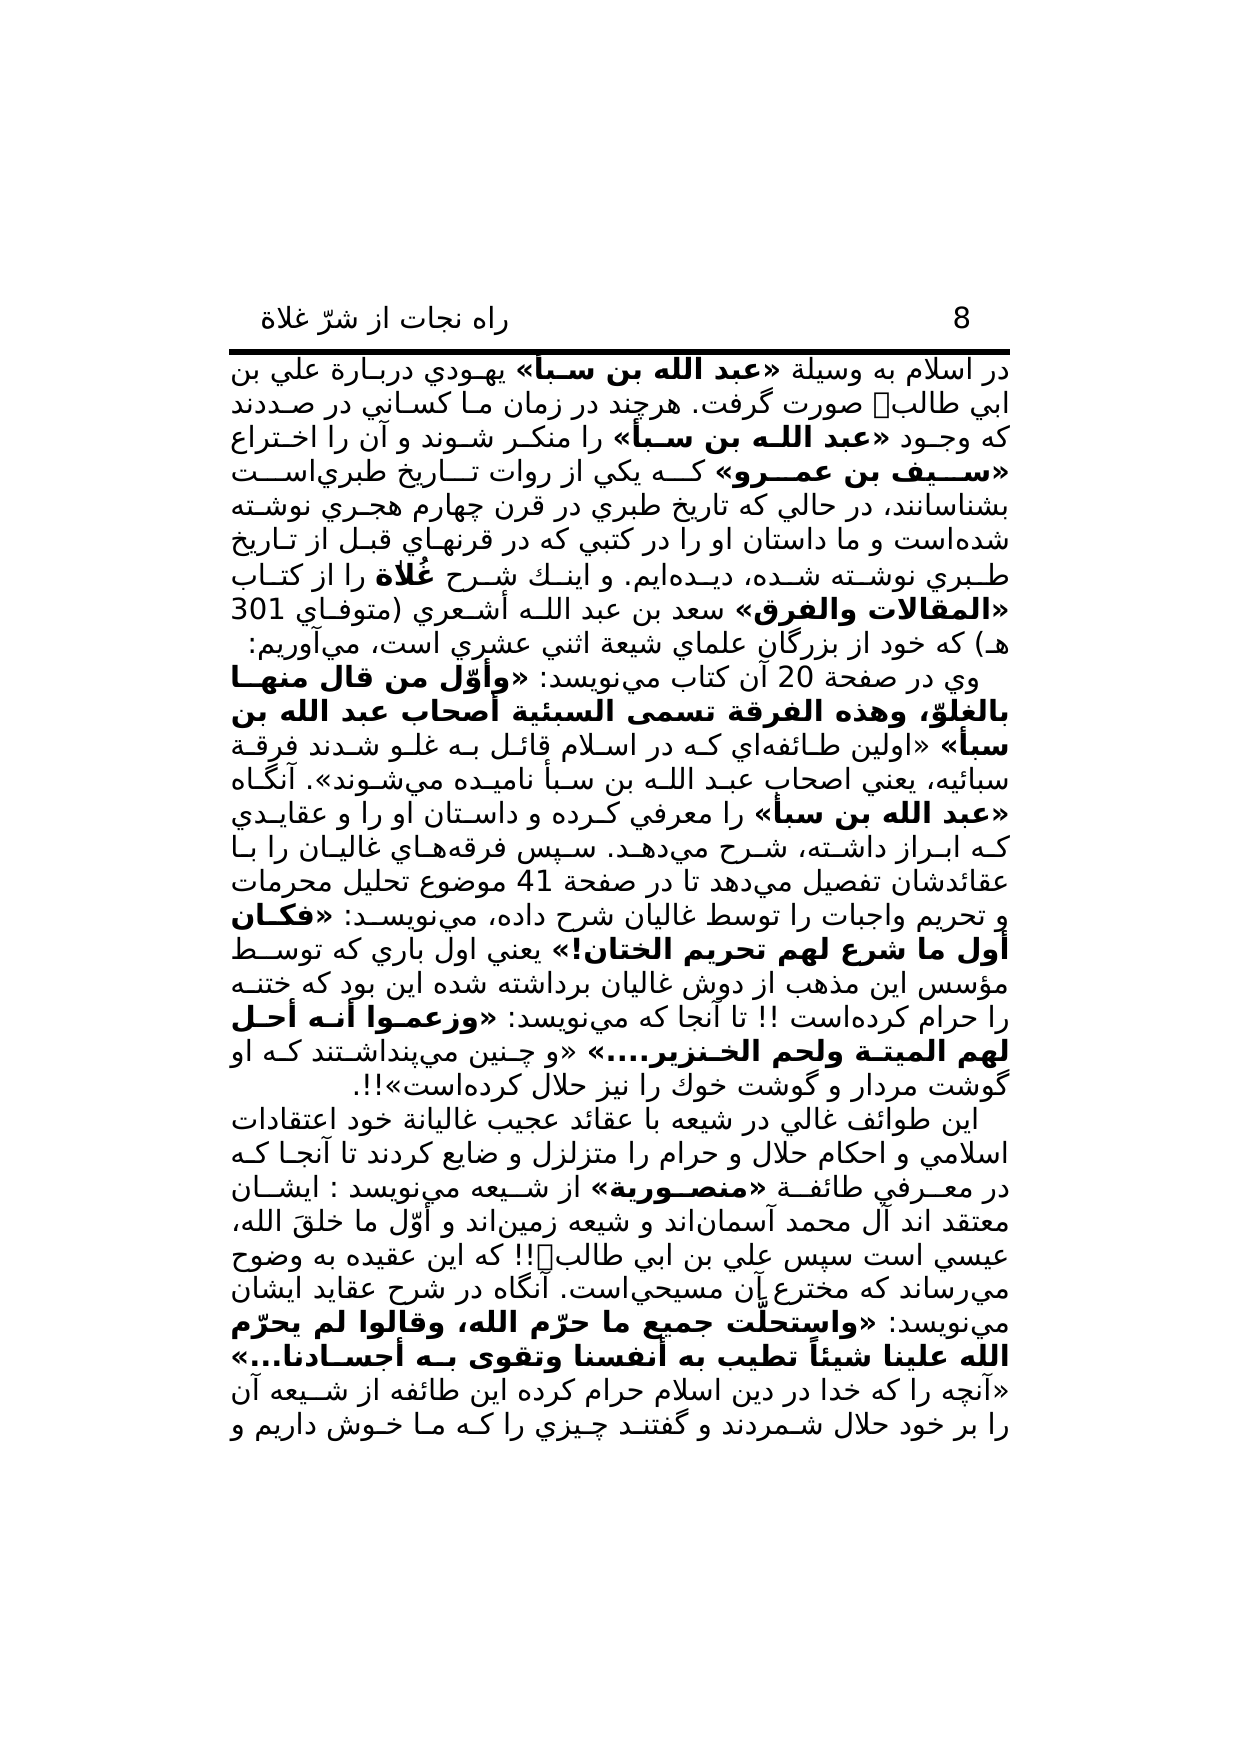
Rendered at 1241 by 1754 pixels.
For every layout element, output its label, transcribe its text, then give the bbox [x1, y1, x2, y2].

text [230, 1102, 1010, 1442]
text وي در صفحة 20 آن كتاب مي‌نويسد: «وأوّل من قال منها بالغلوّ، وهذه الفرقة تسمى السبئية أصحاب عبد الله بن سبأ» «اولين طائفه‌اي كه در اسلام قائل به غلو شدند فرقة سبائيه، يعني اصحاب عبد الله بن سبأ ناميده مي‌شوند». آنگاه «عبد الله بن سبأ» را معرفي كرده و داستان او را و عقايدي كه ابراز داشته، شرح مي‌دهد. سپس فرقه‌هاي غاليان را با عقائدشان تفصيل مي‌دهد تا در صفحة 41 موضوع تحليل محرمات و تحريم واجبات را توسط غاليان شرح داده، مي‌نويسد: «فكان أول ما شرع لهم تحريم الختان!» يعني اول باري كه توسط مؤسس اين مذهب از دوش غاليان برداشته شده اين بود كه ختنه را حرام كرده‌است !! تا آنجا كه مي‌نويسد: «وزعموا أنه أحل لهم الميتة ولحم الخنزير....» «و چنين مي‌پنداشتند كه او گوشت مردار و گوشت خوك را نيز حلال كرده‌است»!!. [230, 661, 1010, 1102]
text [230, 352, 1010, 661]
